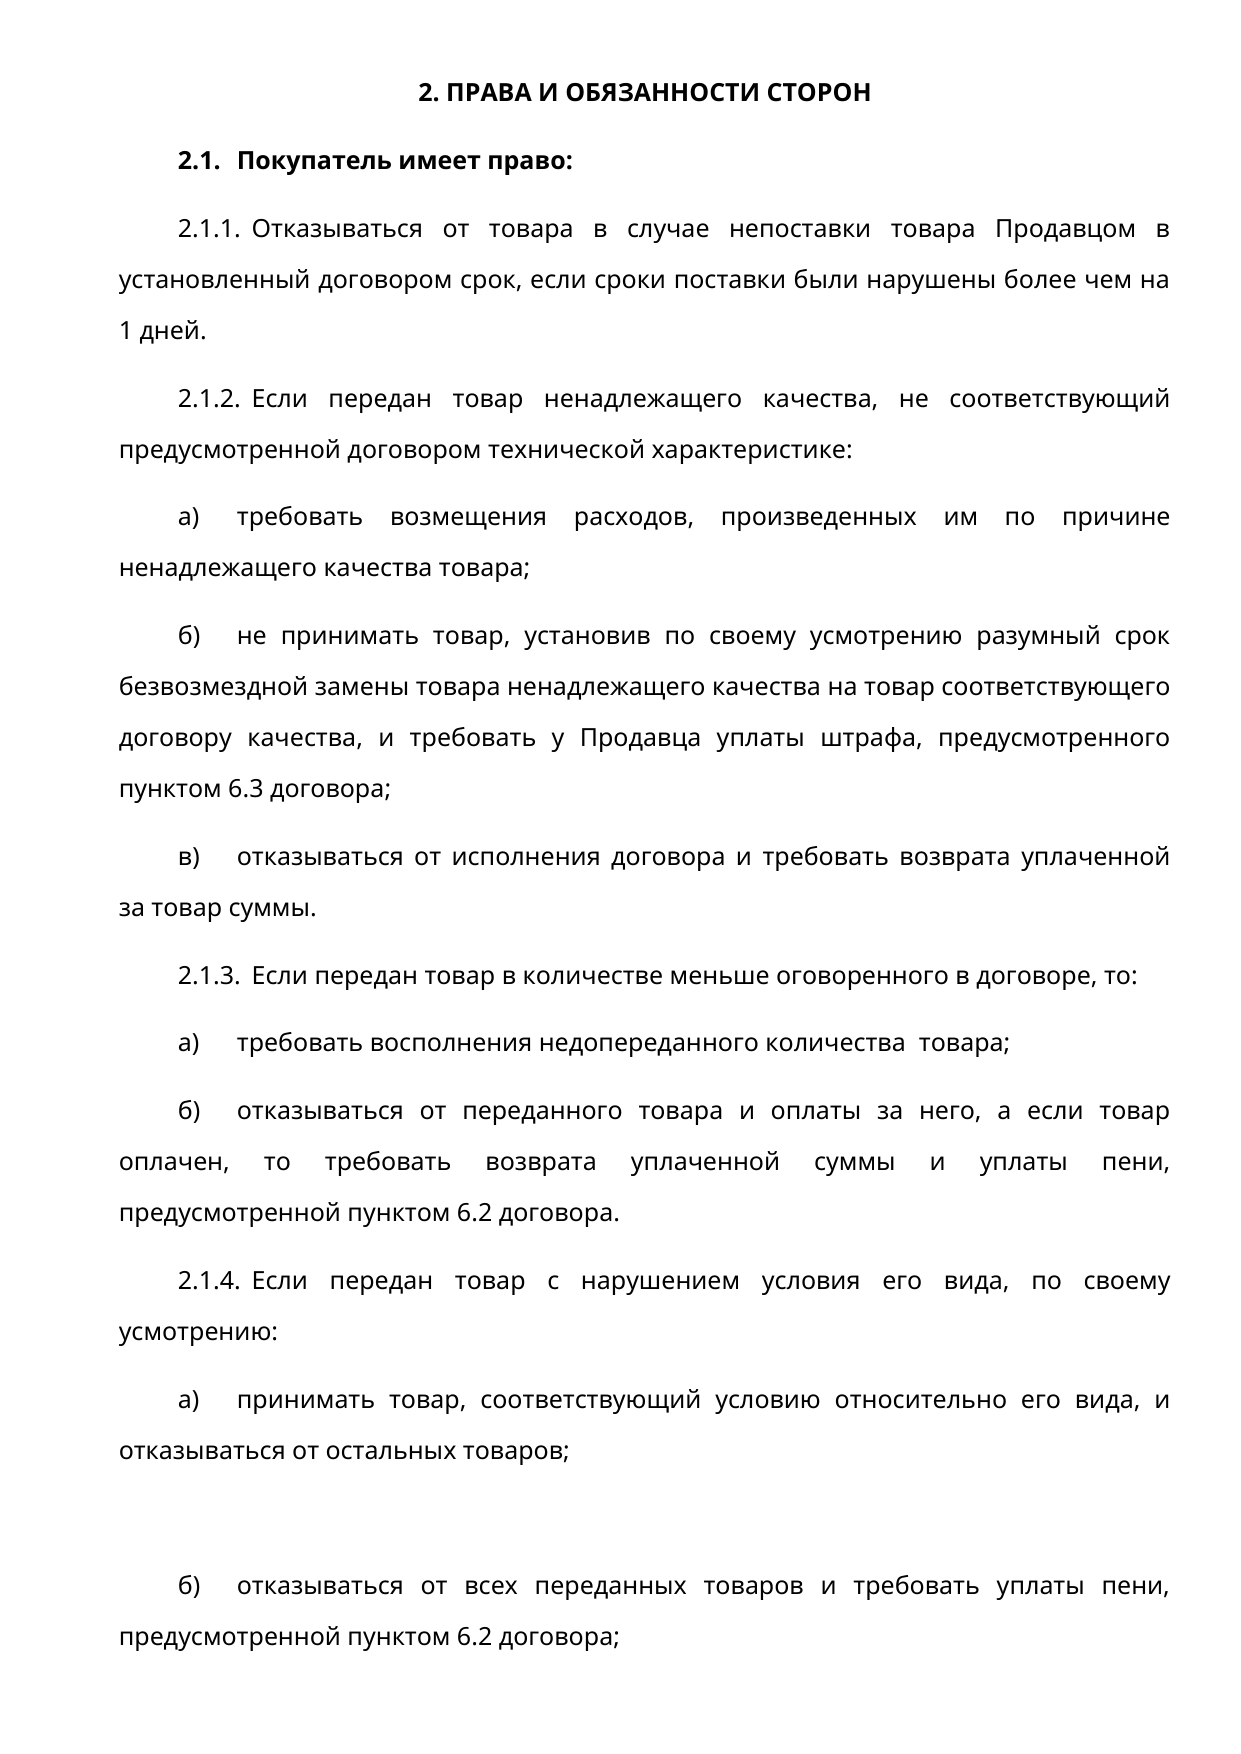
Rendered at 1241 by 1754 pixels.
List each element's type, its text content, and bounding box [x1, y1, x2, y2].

text б) отказываться от всех переданных товаров и требовать уплаты пени, предусмотренной пунктом 6.2 договора; [118, 1568, 1171, 1653]
text а) требовать возмещения расходов, произведенных им по причине ненадлежащего качества товара; [118, 499, 1171, 584]
text б) не принимать товар, установив по своему усмотрению разумный срок безвозмездной замены товара ненадлежащего качества на товар соответствующего договору качества, и требовать у Продавца уплаты штрафа, предусмотренного пунктом 6.3 договора; [118, 618, 1171, 805]
text а) требовать восполнения недопереданного количества товара; [118, 1025, 1171, 1059]
text в) отказываться от исполнения договора и требовать возврата уплаченной за товар суммы. [118, 838, 1171, 924]
text 2.1.1. Отказываться от товара в случае непоставки товара Продавцом в установленный договором срок, если сроки поставки были нарушены более чем на 1 дней. [118, 210, 1171, 347]
text 2. ПРАВА И ОБЯЗАННОСТИ СТОРОН [118, 75, 1171, 109]
text 2.1.4. Если передан товар с нарушением условия его вида, по своему усмотрению: [118, 1262, 1171, 1348]
text б) отказываться от переданного товара и оплаты за него, а если товар оплачен, то требовать возврата уплаченной суммы и уплаты пени, предусмотренной пунктом 6.2 договора. [118, 1093, 1171, 1229]
text 2.1.2. Если передан товар ненадлежащего качества, не соответствующий предусмотренной договором технической характеристике: [118, 380, 1171, 465]
text 2.1. Покупатель имеет право: [118, 143, 1171, 177]
text 2.1.3. Если передан товар в количестве меньше оговоренного в договоре, то: [118, 957, 1171, 991]
text а) принимать товар, соответствующий условию относительно его вида, и отказываться от остальных товаров; [118, 1381, 1171, 1466]
